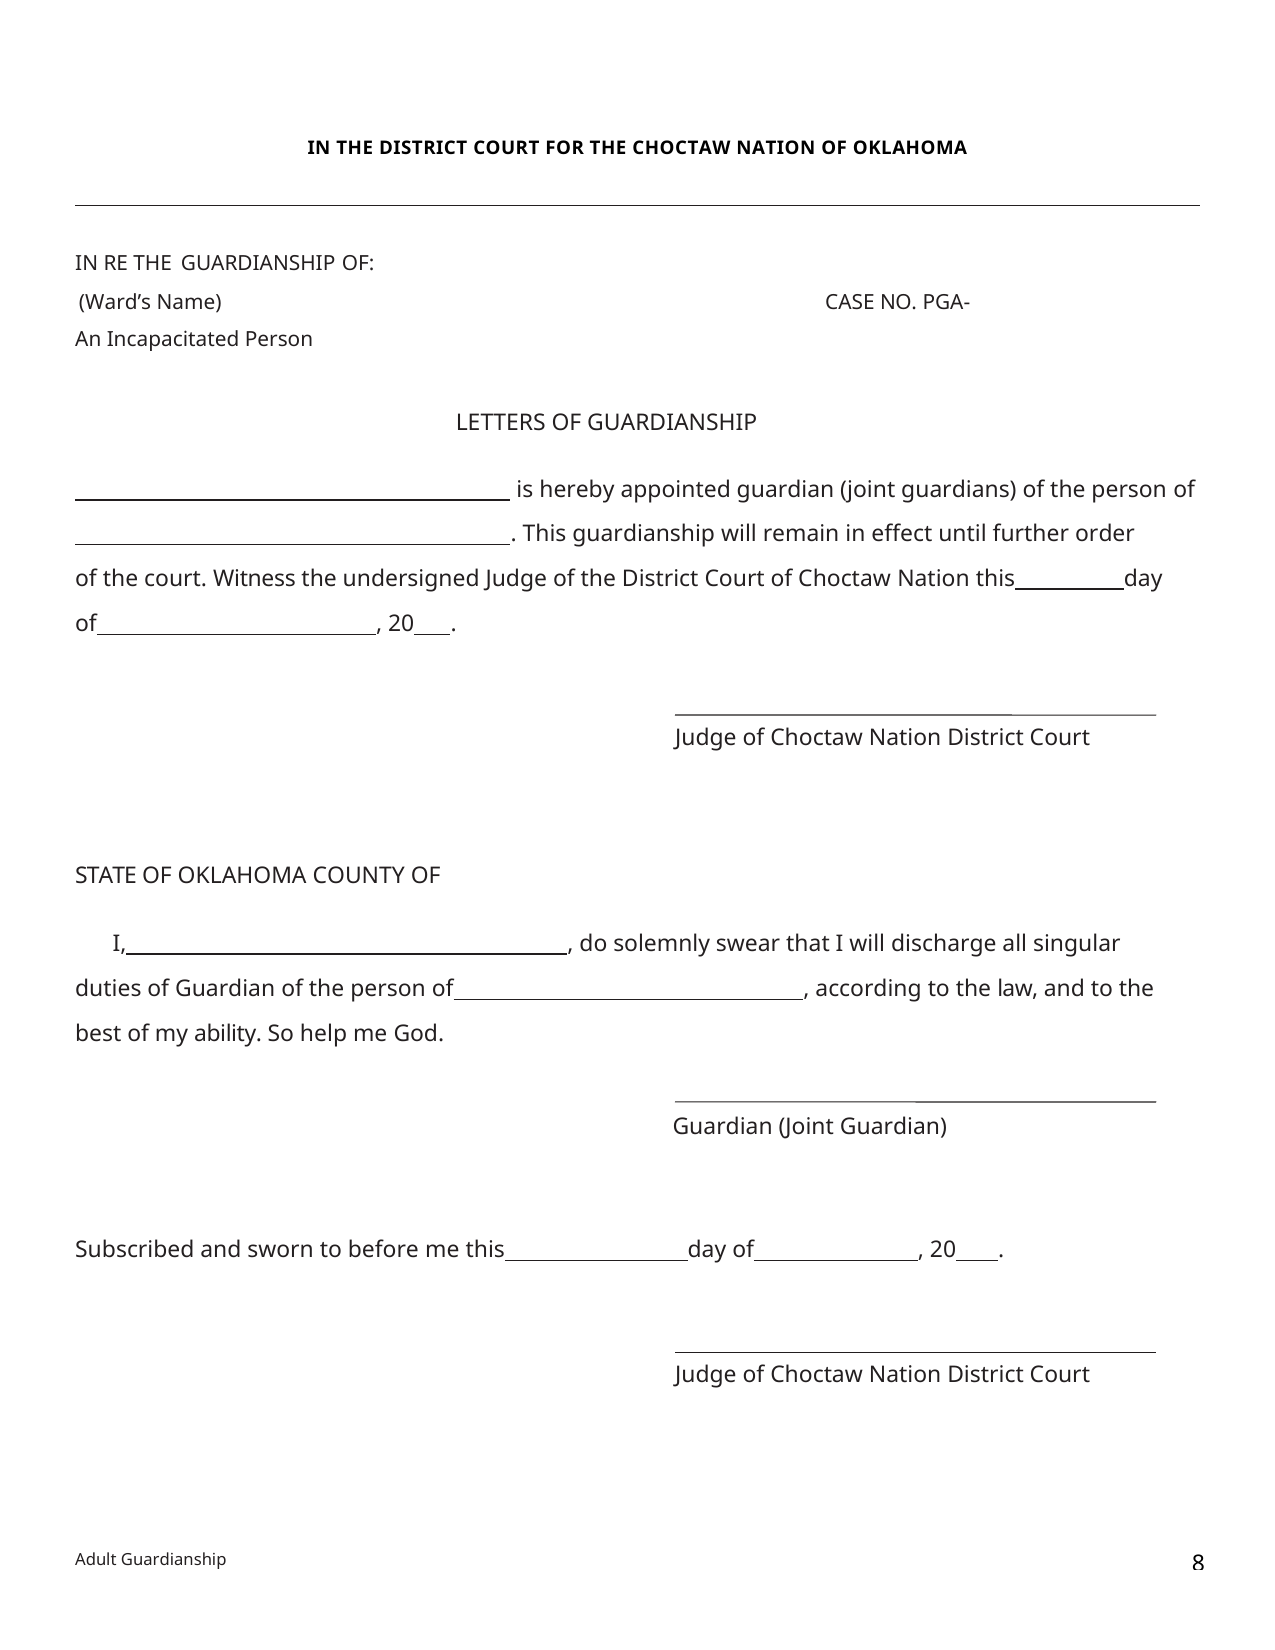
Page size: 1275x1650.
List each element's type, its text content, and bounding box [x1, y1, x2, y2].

text An Incapacitated Person [75, 324, 1212, 353]
text STATE OF OKLAHOMA COUNTY OF [75, 859, 449, 890]
text of the court. Witness the undersigned Judge of the District Court of Choctaw Nation this day of , 20 . [75, 562, 1168, 638]
text IN RE THE GUARDIANSHIP OF: [75, 248, 1212, 277]
text is hereby appointed guardian (joint guardians) of the person of [75, 473, 1212, 504]
text I, , do solemnly swear that I will discharge all singular duties of Guardian of the person of , according to the law, and to the best of my ability. So help me God. [75, 927, 1184, 1049]
text Guardian (Joint Guardian) [234, 1110, 1212, 1141]
text IN THE DISTRICT COURT FOR THE CHOCTAW NATION OF OKLAHOMA [62, 134, 1212, 160]
text LETTERS OF GUARDIANSHIP [0, 406, 1212, 437]
text Judge of Choctaw Nation District Court [675, 1358, 1212, 1389]
text . This guardianship will remain in effect until further order [75, 517, 1212, 549]
text Subscribed and sworn to before me this day of , 20 . [75, 1233, 1212, 1264]
text (Ward’s Name) CASE NO. PGA- [62, 287, 1212, 316]
text Judge of Choctaw Nation District Court [675, 720, 1212, 752]
